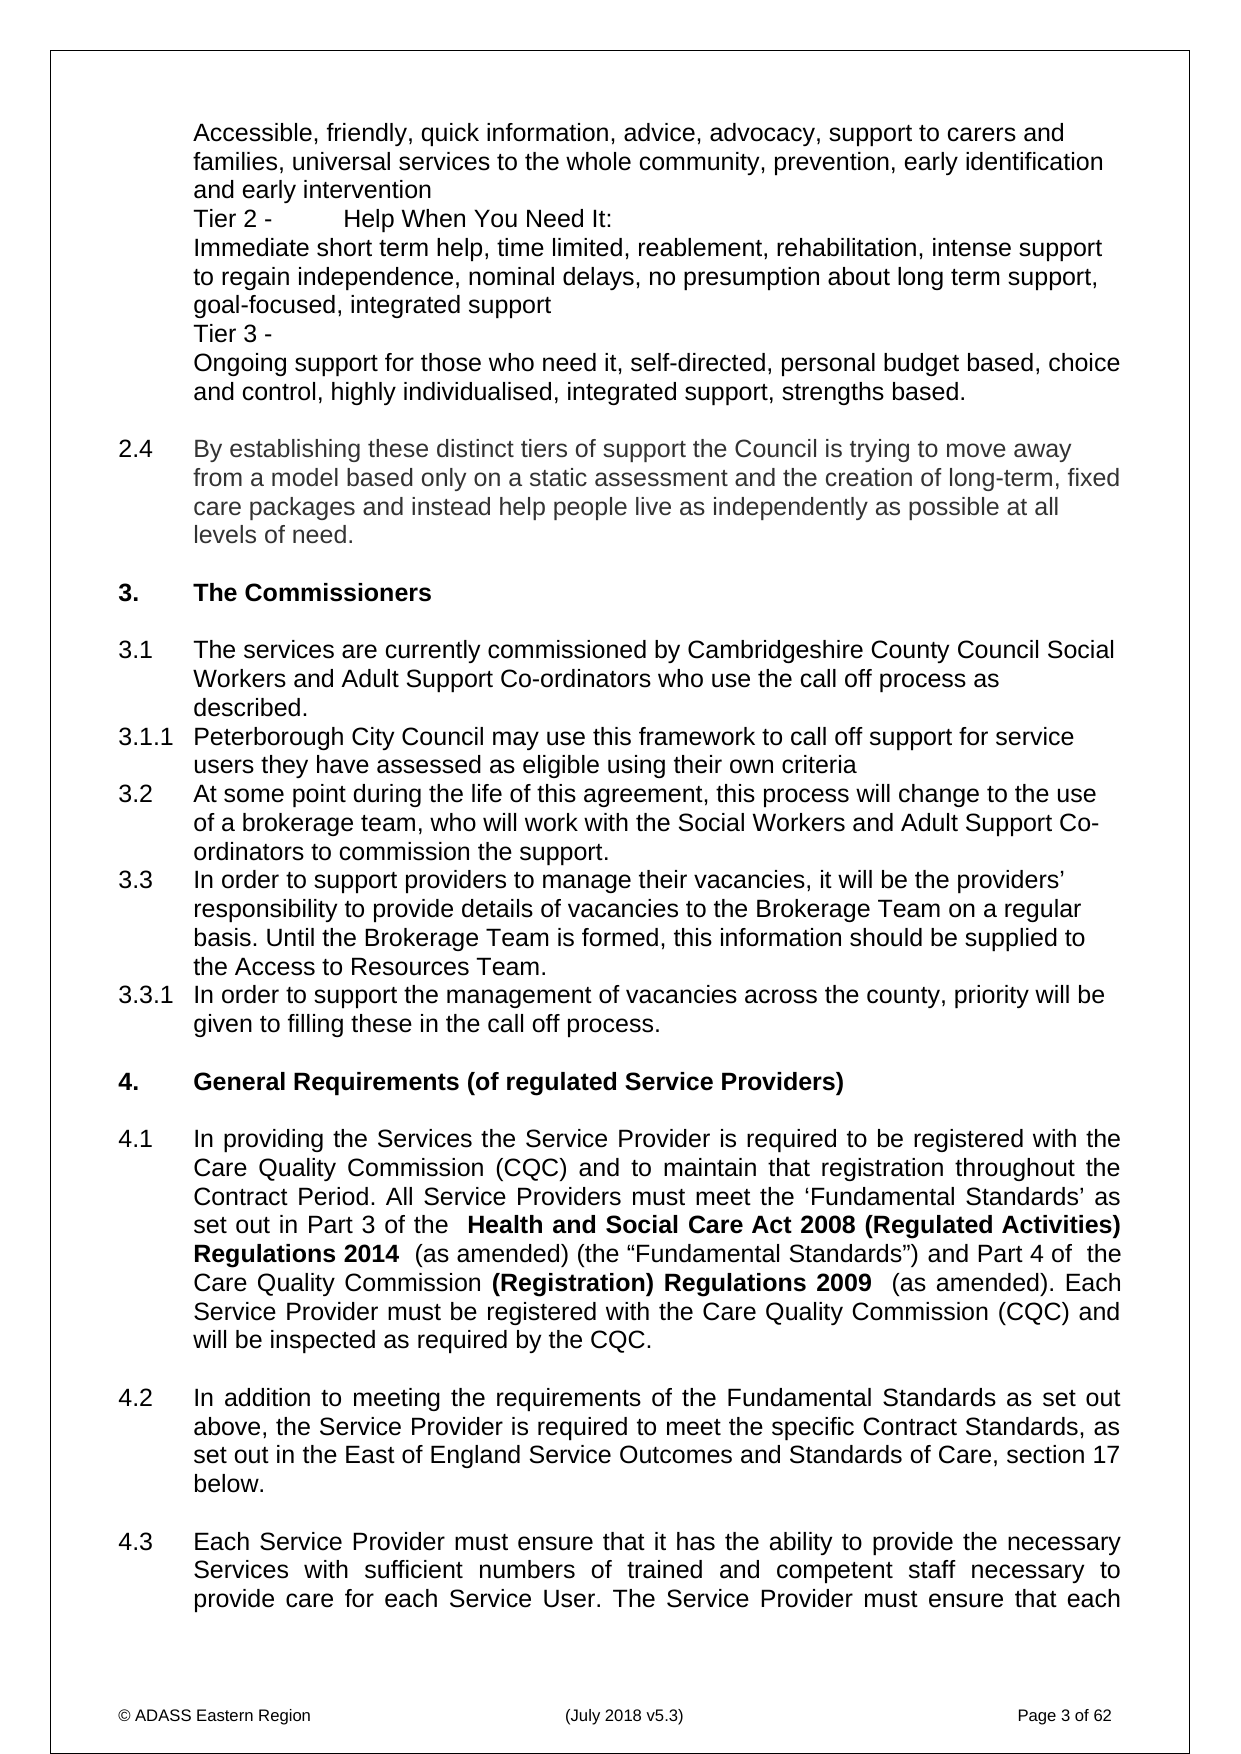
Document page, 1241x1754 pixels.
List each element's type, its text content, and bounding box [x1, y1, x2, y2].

list 3.3.1 In order to support the management of vacancies across the county, priority will be given to filling these in the call off process. [118, 981, 1122, 1038]
list Tier 2 - Help When You Need It: [193, 204, 1122, 233]
text 4.1 In providing the Services the Service Provider is required to be registered with the Care Quality Commission (CQC) and to maintain that registration throughout the Contract Period. All Service Providers must meet the ‘Fundamental Standards’ as set out in Part 3 of the Health and Social Care Act 2008 (Regulated Activities) Regulations 2014 (as amended) (the “Fundamental Standards”) and Part 4 of the Care Quality Commission (Registration) Regulations 2009 (as amended). Each Service Provider must be registered with the Care Quality Commission (CQC) and will be inspected as required by the CQC. [118, 1124, 1122, 1354]
list 3.1.1 Peterborough City Council may use this framework to call off support for service users they have assessed as eligible using their own criteria [118, 722, 1122, 779]
text 4.2 In addition to meeting the requirements of the Fundamental Standards as set out above, the Service Provider is required to meet the specific Contract Standards, as set out in the East of England Service Outcomes and Standards of Care, section 17 below. [118, 1383, 1122, 1498]
list 3.1 The services are currently commissioned by Cambridgeshire County Council Social Workers and Adult Support Co-ordinators who use the call off process as described. [118, 636, 1122, 722]
text 4. General Requirements (of regulated Service Providers) [118, 1067, 1122, 1096]
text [118, 1527, 1122, 1613]
list 3.3 In order to support providers to manage their vacancies, it will be the providers’ responsibility to provide details of vacancies to the Brokerage Team on a regular basis. Until the Brokerage Team is formed, this information should be supplied to the Access to Resources Team. [118, 866, 1122, 981]
list 3.2 At some point during the life of this agreement, this process will change to the use of a brokerage team, who will work with the Social Workers and Adult Support Co-ordinators to commission the support. [118, 779, 1122, 866]
list Immediate short term help, time limited, reablement, rehabilitation, intense support to regain independence, nominal delays, no presumption about long term support, goal-focused, integrated support [193, 233, 1122, 319]
list Accessible, friendly, quick information, advice, advocacy, support to carers and families, universal services to the whole community, prevention, early identification and early intervention [193, 118, 1122, 204]
list 2.4 By establishing these distinct tiers of support the Council is trying to move away from a model based only on a static assessment and the creation of long-term, fixed care packages and instead help people live as independently as possible at all levels of need. [118, 434, 1122, 549]
list Tier 3 - [193, 319, 1122, 348]
list 3. The Commissioners [118, 578, 1122, 607]
list Ongoing support for those who need it, self-directed, personal budget based, choice and control, highly individualised, integrated support, strengths based. [193, 348, 1122, 406]
